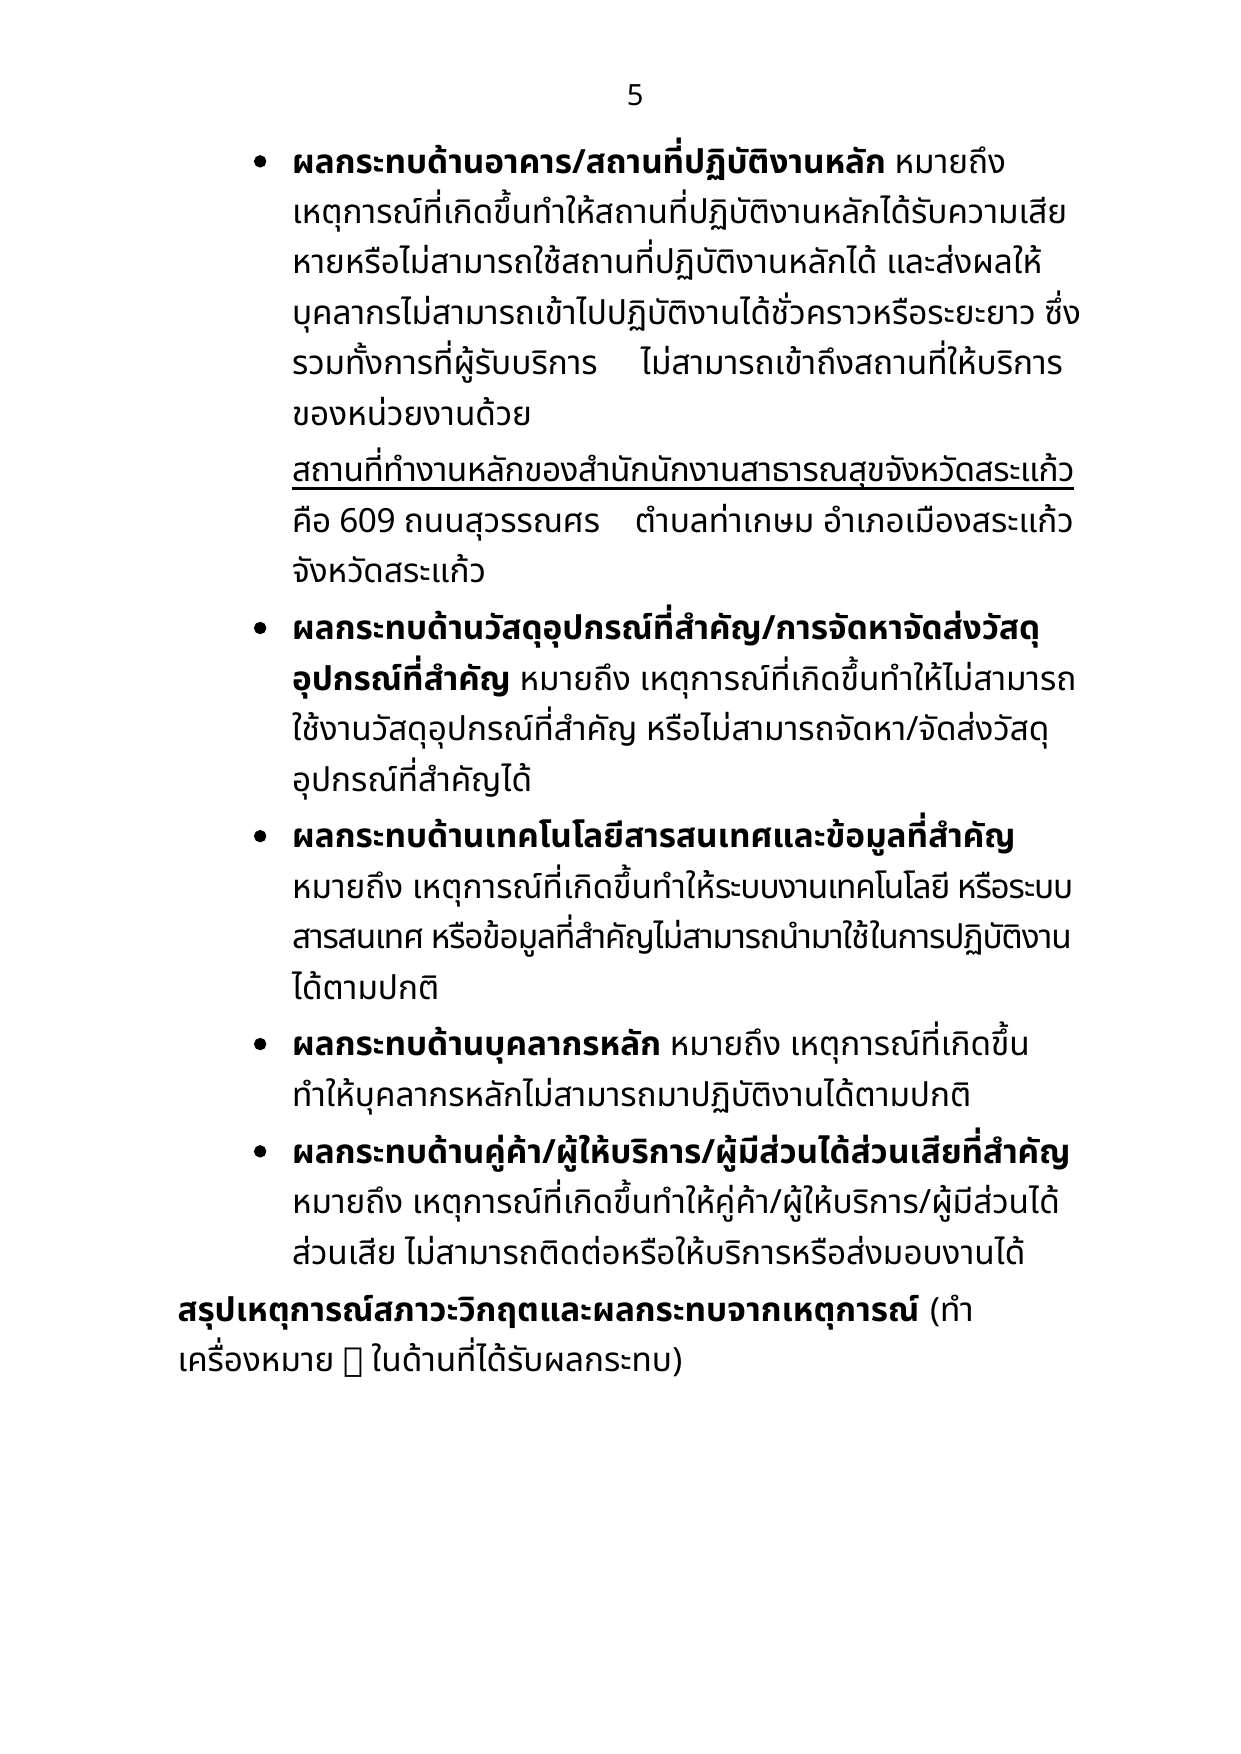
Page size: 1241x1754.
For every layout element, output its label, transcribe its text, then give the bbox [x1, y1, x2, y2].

list ผลกระทบด้านอาคาร/สถานที่ปฏิบัติงานหลัก หมายถึง เหตุการณ์ที่เกิดขึ้นทำให้สถานที่ปฏิบัติงานหลักได้รับความเสียหายหรือไม่สามารถใช้สถานที่ปฏิบัติงานหลักได้ และส่งผลให้บุคลากรไม่สามารถเข้าไปปฏิบัติงานได้ชั่วคราวหรือระยะยาว ซึ่งรวมทั้งการที่ผู้รับบริการ ไม่สามารถเข้าถึงสถานที่ให้บริการของหน่วยงานด้วย [254, 137, 1092, 440]
list ผลกระทบด้านบุคลากรหลัก หมายถึง เหตุการณ์ที่เกิดขึ้นทำให้บุคลากรหลักไม่สามารถมาปฏิบัติงานได้ตามปกติ [254, 1020, 1092, 1121]
list ผลกระทบด้านวัสดุอุปกรณ์ที่สำคัญ/การจัดหาจัดส่งวัสดุอุปกรณ์ที่สำคัญ หมายถึง เหตุการณ์ที่เกิดขึ้นทำให้ไม่สามารถใช้งานวัสดุอุปกรณ์ที่สำคัญ หรือไม่สามารถจัดหา/จัดส่งวัสดุอุปกรณ์ที่สำคัญได้ [254, 604, 1092, 806]
text สถานที่ทำงานหลักของสำนักนักงานสาธารณสุขจังหวัดสระแก้ว คือ 609 ถนนสุวรรณศร ตำบลท่าเกษม อำเภอเมืองสระแก้ว จังหวัดสระแก้ว [292, 446, 1092, 598]
list ผลกระทบด้านเทคโนโลยีสารสนเทศและข้อมูลที่สำคัญ หมายถึง เหตุการณ์ที่เกิดขึ้นทำให้ระบบงานเทคโนโลยี หรือระบบสารสนเทศ หรือข้อมูลที่สำคัญไม่สามารถนำมาใช้ในการปฏิบัติงานได้ตามปกติ [254, 812, 1092, 1014]
text สรุปเหตุการณ์สภาวะวิกฤตและผลกระทบจากเหตุการณ์ (ทำเครื่องหมาย ในด้านที่ได้รับผลกระทบ) [177, 1285, 1092, 1387]
list ผลกระทบด้านคู่ค้า/ผู้ให้บริการ/ผู้มีส่วนได้ส่วนเสียที่สำคัญ หมายถึง เหตุการณ์ที่เกิดขึ้นทำให้คู่ค้า/ผู้ให้บริการ/ผู้มีส่วนได้ส่วนเสีย ไม่สามารถติดต่อหรือให้บริการหรือส่งมอบงานได้ [254, 1127, 1092, 1279]
